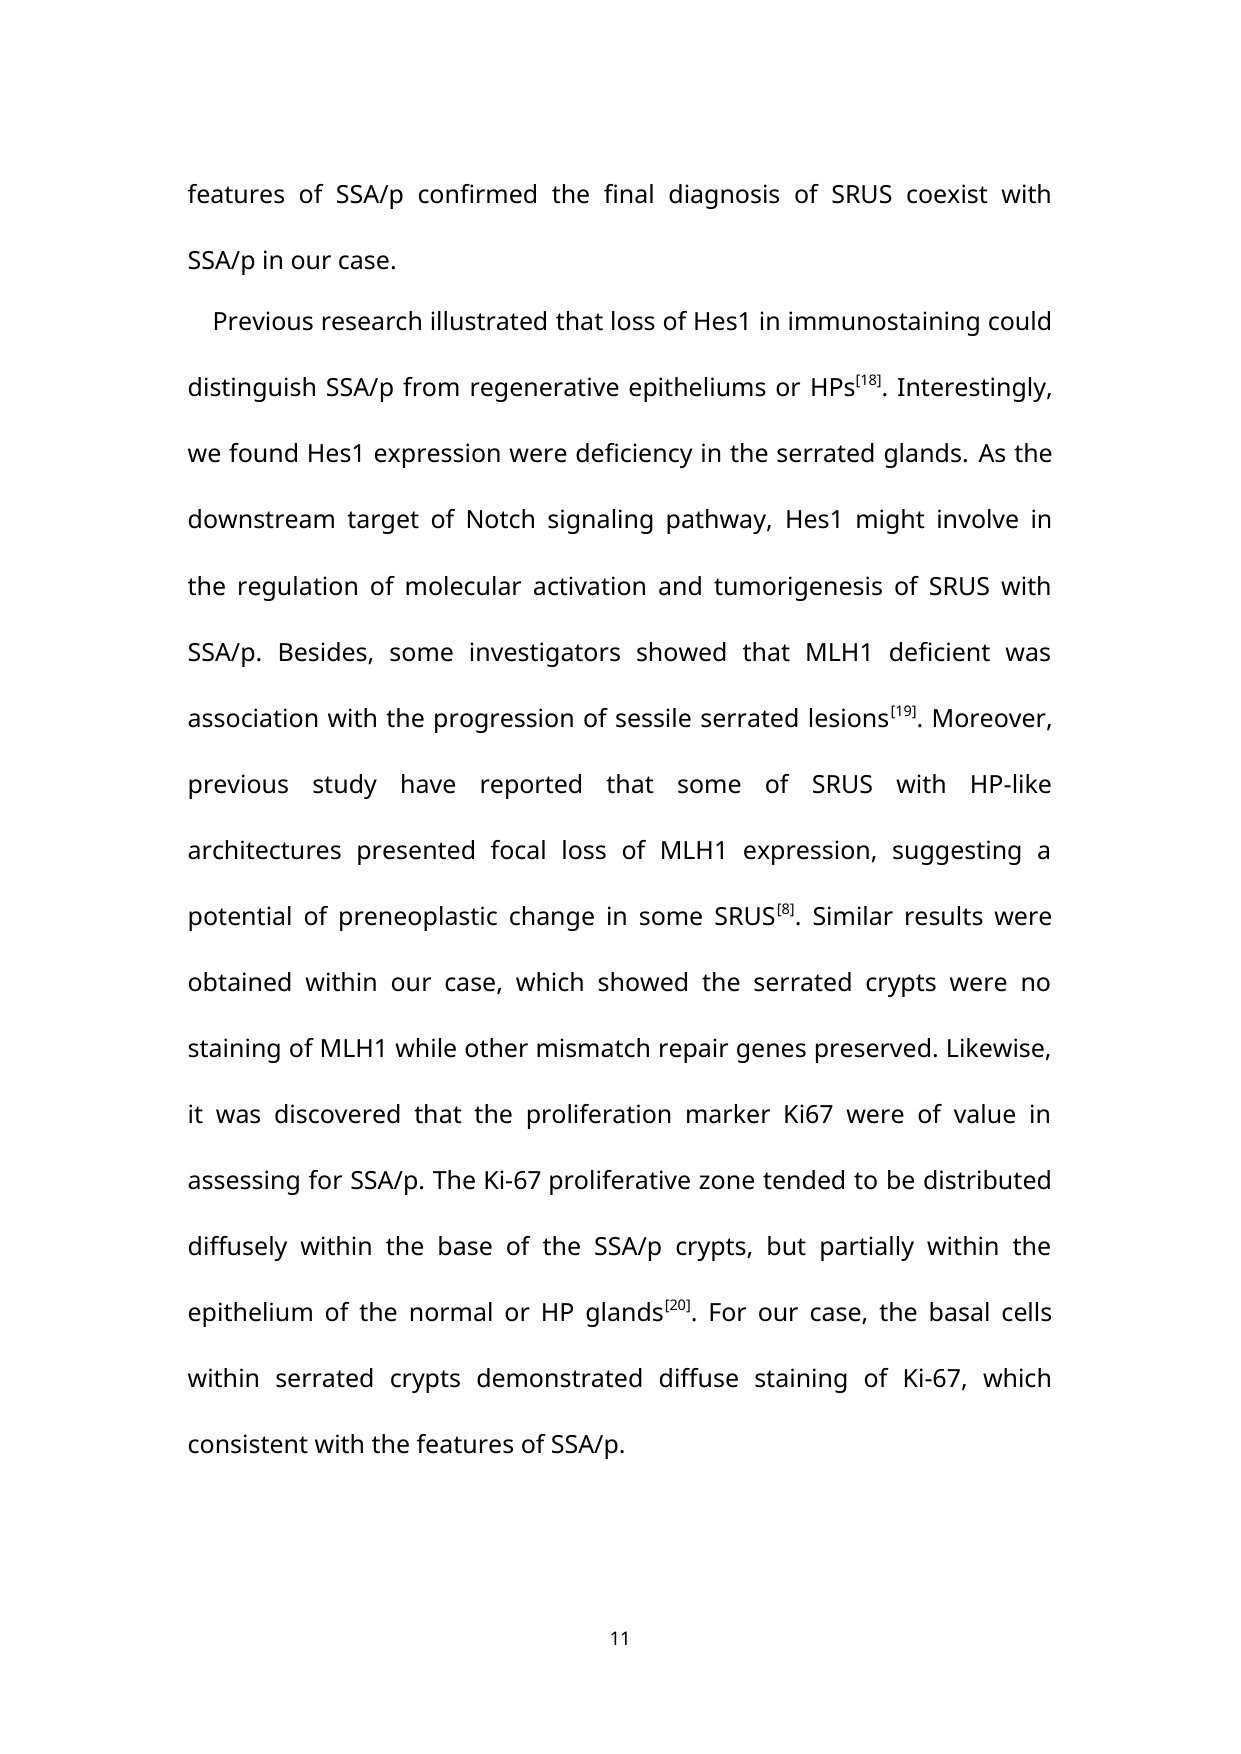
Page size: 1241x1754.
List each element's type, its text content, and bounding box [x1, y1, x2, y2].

text Previous research illustrated that loss of Hes1 in immunostaining could distinguish SSA/p from regenerative epitheliums or HPs[18]. Interestingly, we found Hes1 expression were deficiency in the serrated glands. As the downstream target of Notch signaling pathway, Hes1 might involve in the regulation of molecular activation and tumorigenesis of SRUS with SSA/p. Besides, some investigators showed that MLH1 deficient was association with the progression of sessile serrated lesions[19]. Moreover, previous study have reported that some of SRUS with HP-like architectures presented focal loss of MLH1 expression, suggesting a potential of preneoplastic change in some SRUS[8]. Similar results were obtained within our case, which showed the serrated crypts were no staining of MLH1 while other mismatch repair genes preserved. Likewise, it was discovered that the proliferation marker Ki67 were of value in assessing for SSA/p. The Ki-67 proliferative zone tended to be distributed diffusely within the base of the SSA/p crypts, but partially within the epithelium of the normal or HP glands[20]. For our case, the basal cells within serrated crypts demonstrated diffuse staining of Ki-67, which consistent with the features of SSA/p. [187, 299, 1053, 1466]
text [187, 172, 1053, 282]
